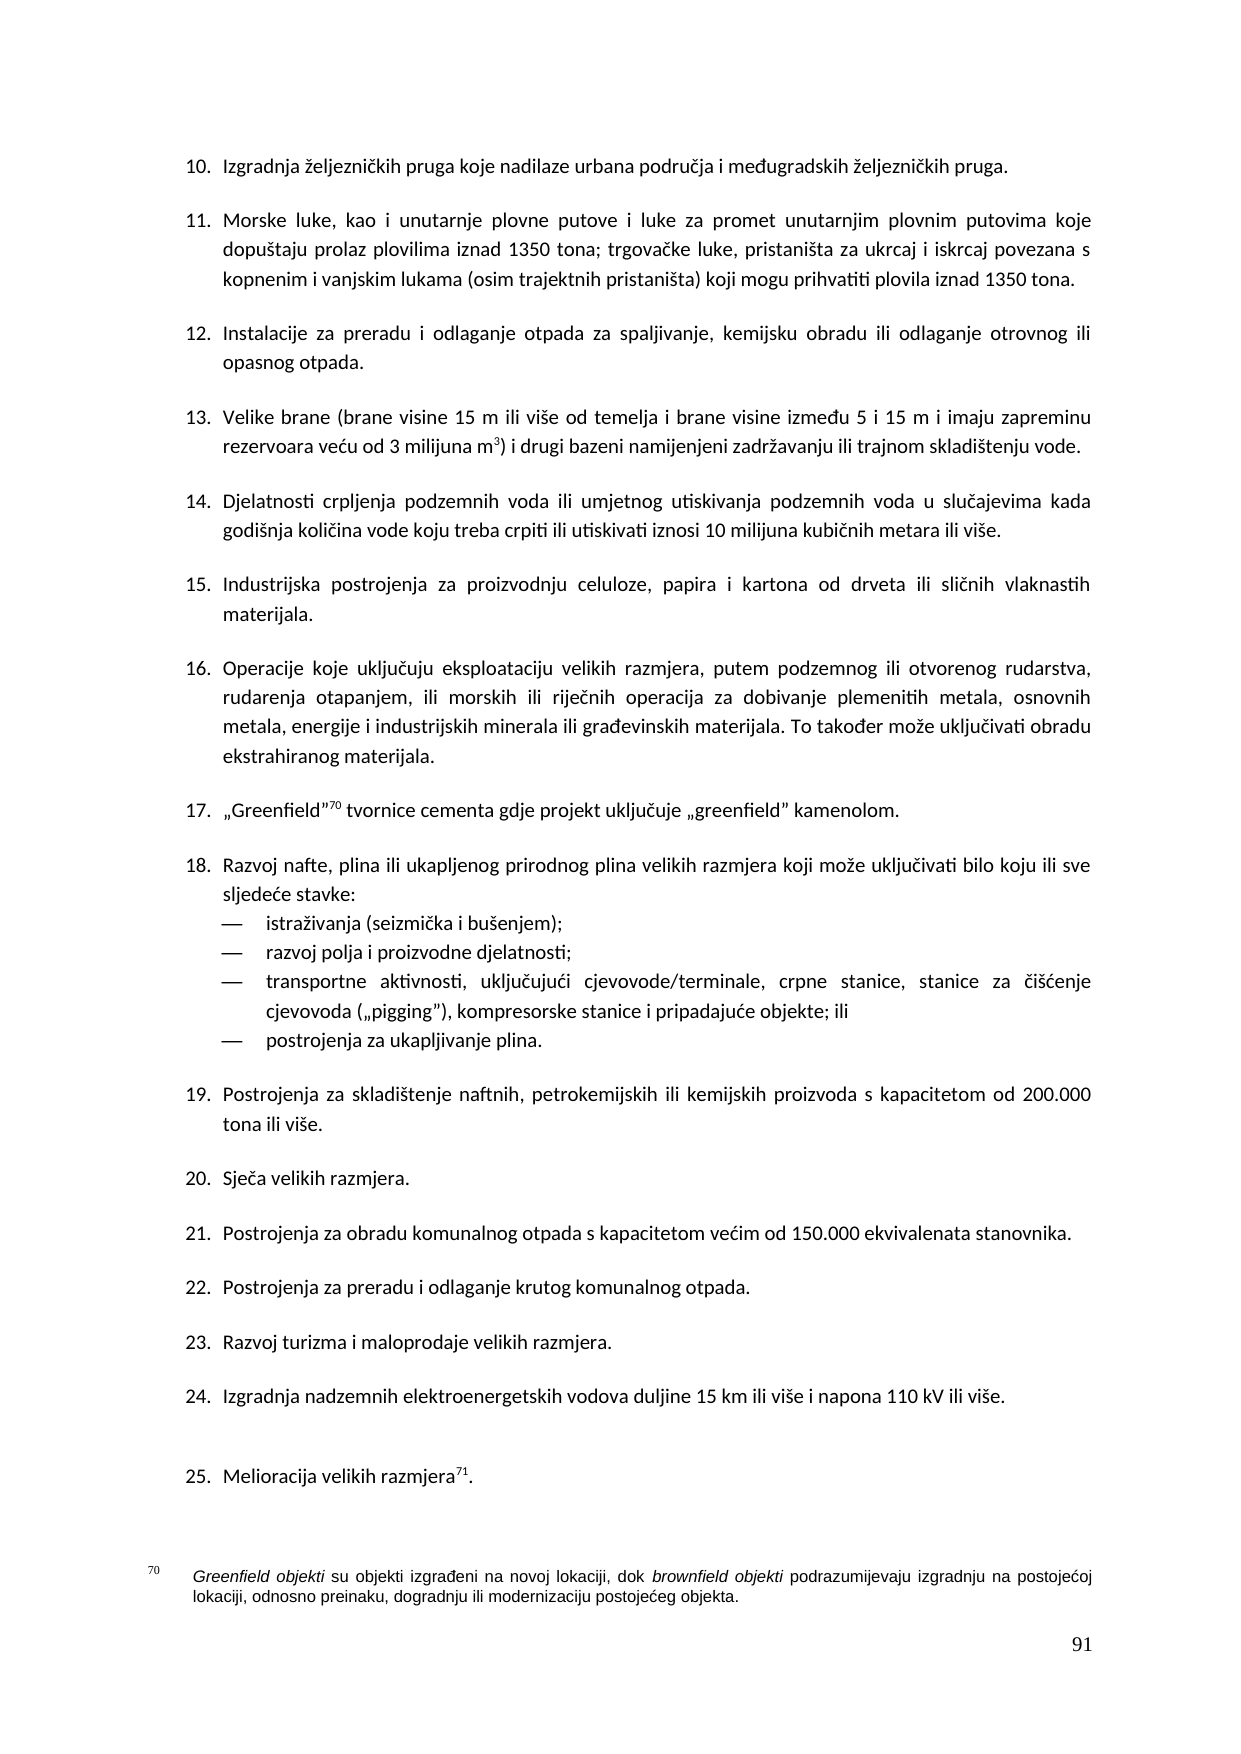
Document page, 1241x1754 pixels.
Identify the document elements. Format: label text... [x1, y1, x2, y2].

list Melioracija velikih razmjera. [185, 1464, 1093, 1489]
list postrojenja za ukapljivanje plina. [221, 1027, 1093, 1052]
list Postrojenja za obradu komunalnog otpada s kapacitetom većim od 150.000 ekvivalenata stanovnika. [185, 1220, 1093, 1245]
list Izgradnja željezničkih pruga koje nadilaze urbana područja i međugradskih željezničkih pruga. [185, 153, 1093, 178]
list Postrojenja za preradu i odlaganje krutog komunalnog otpada. [185, 1274, 1093, 1300]
list Razvoj turizma i maloprodaje velikih razmjera. [185, 1329, 1093, 1354]
list transportne aktivnosti, uključujući cjevovode/terminale, crpne stanice, stanice za čišćenje cjevovoda („pigging”), kompresorske stanice i pripadajuće objekte; ili [221, 969, 1093, 1023]
list Djelatnosti crpljenja podzemnih voda ili umjetnog utiskivanja podzemnih voda u slučajevima kada godišnja količina vode koju treba crpiti ili utiskivati iznosi 10 milijuna kubičnih metara ili više. [185, 488, 1093, 542]
list „Greenfield” tvornice cementa gdje projekt uključuje „greenfield” kamenolom. [185, 797, 1093, 823]
list Sječa velikih razmjera. [185, 1165, 1093, 1191]
list Postrojenja za skladištenje naftnih, petrokemijskih ili kemijskih proizvoda s kapacitetom od 200.000 tona ili više. [185, 1082, 1093, 1136]
list Instalacije za preradu i odlaganje otpada za spaljivanje, kemijsku obradu ili odlaganje otrovnog ili opasnog otpada. [185, 320, 1093, 375]
list istraživanja (seizmička i bušenjem); [221, 910, 1093, 936]
list Operacije koje uključuju eksploataciju velikih razmjera, putem podzemnog ili otvorenog rudarstva, rudarenja otapanjem, ili morskih ili riječnih operacija za dobivanje plemenitih metala, osnovnih metala, energije i industrijskih minerala ili građevinskih materijala. To također može uključivati obradu ekstrahiranog materijala. [185, 655, 1093, 768]
list Morske luke, kao i unutarnje plovne putove i luke za promet unutarnjim plovnim putovima koje dopuštaju prolaz plovilima iznad 1350 tona; trgovačke luke, pristaništa za ukrcaj i iskrcaj povezana s kopnenim i vanjskim lukama (osim trajektnih pristaništa) koji mogu prihvatiti plovila iznad 1350 tona. [185, 207, 1093, 291]
list razvoj polja i proizvodne djelatnosti; [221, 939, 1093, 965]
list Velike brane (brane visine 15 m ili više od temelja i brane visine između 5 i 15 m i imaju zapreminu rezervoara veću od 3 milijuna m3) i drugi bazeni namijenjeni zadržavanju ili trajnom skladištenju vode. [185, 404, 1093, 459]
list Izgradnja nadzemnih elektroenergetskih vodova duljine 15 km ili više i napona 110 kV ili više. [185, 1384, 1093, 1409]
list Industrijska postrojenja za proizvodnju celuloze, papira i kartona od drveta ili sličnih vlaknastih materijala. [185, 572, 1093, 626]
list Razvoj nafte, plina ili ukapljenog prirodnog plina velikih razmjera koji može uključivati bilo koju ili sve sljedeće stavke: [185, 852, 1093, 907]
